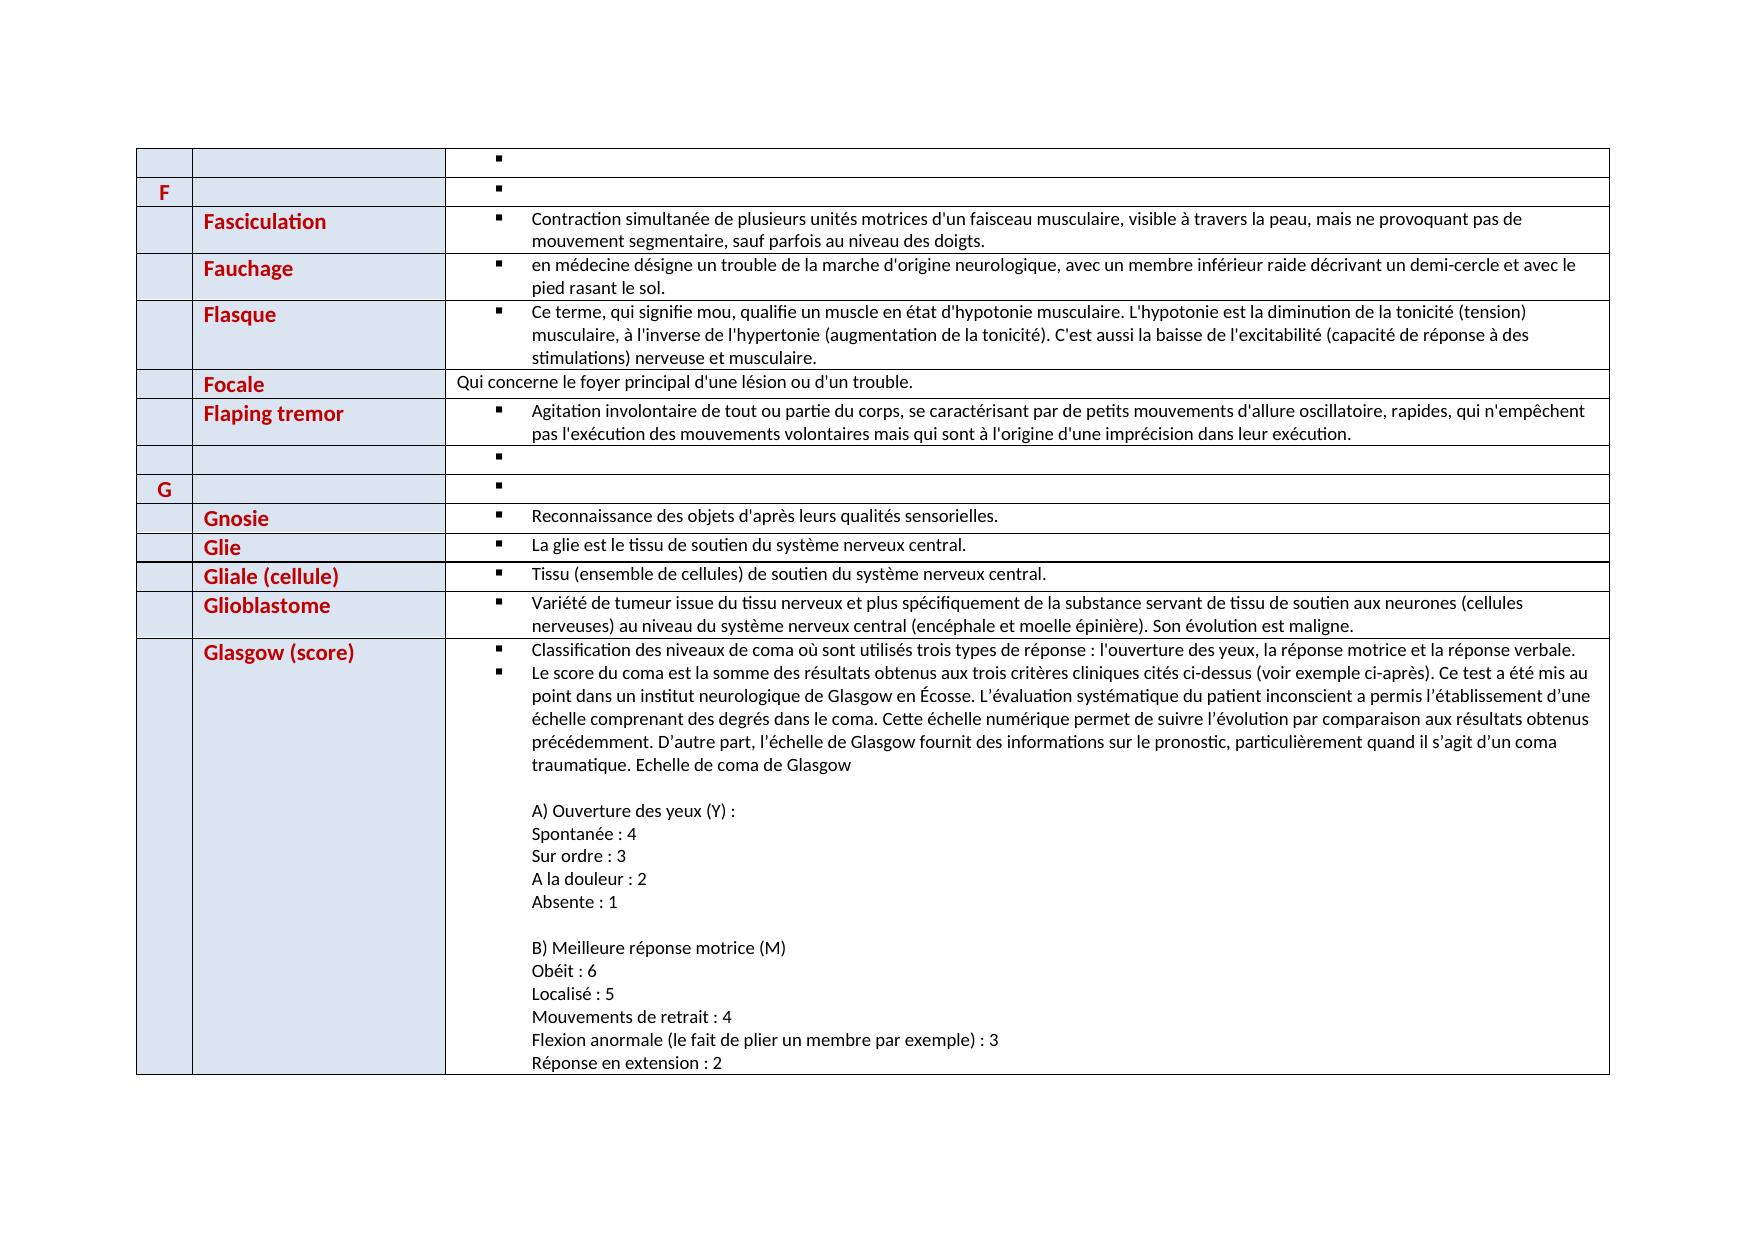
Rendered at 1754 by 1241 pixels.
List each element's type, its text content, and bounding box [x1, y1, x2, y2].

table_cell [137, 592, 192, 637]
table_cell [137, 446, 192, 474]
table_cell Flasque [193, 301, 445, 369]
table_cell [137, 149, 192, 177]
table_cell [446, 475, 1609, 503]
table_cell Glasgow (score) [193, 639, 445, 1074]
table_cell [193, 178, 445, 206]
table_cell Glie [193, 534, 445, 561]
table_cell Reconnaissance des objets d'après leurs qualités sensorielles. [446, 504, 1609, 532]
table_cell Variété de tumeur issue du tissu nerveux et plus spécifiquement de la substance servant de tissu de soutien aux neurones (cellules nerveuses) au niveau du système nerveux central (encéphale et moelle épinière). Son évolution est maligne. [446, 592, 1609, 637]
table_cell Tissu (ensemble de cellules) de soutien du système nerveux central. [446, 563, 1609, 591]
table_cell [446, 178, 1609, 206]
table_cell Contraction simultanée de plusieurs unités motrices d'un faisceau musculaire, visible à travers la peau, mais ne provoquant pas de mouvement segmentaire, sauf parfois au niveau des doigts. [446, 207, 1609, 253]
table_cell [137, 399, 192, 445]
table_cell [193, 149, 445, 177]
table_cell [137, 301, 192, 369]
table_cell [137, 563, 192, 591]
table_cell Focale [193, 370, 445, 398]
table_cell F [137, 178, 192, 206]
table_cell [137, 534, 192, 561]
table_cell Flaping tremor [193, 399, 445, 445]
table_cell Agitation involontaire de tout ou partie du corps, se caractérisant par de petits mouvements d'allure oscillatoire, rapides, qui n'empêchent pas l'exécution des mouvements volontaires mais qui sont à l'origine d'une imprécision dans leur exécution. [446, 399, 1609, 445]
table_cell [446, 639, 1609, 1074]
table_cell [446, 446, 1609, 474]
table_cell [137, 207, 192, 253]
table_cell [137, 504, 192, 532]
table_cell Fauchage [193, 254, 445, 299]
table_cell Glioblastome [193, 592, 445, 637]
table_cell [193, 446, 445, 474]
table_cell G [137, 475, 192, 503]
table_cell Ce terme, qui signifie mou, qualifie un muscle en état d'hypotonie musculaire. L'hypotonie est la diminution de la tonicité (tension) musculaire, à l'inverse de l'hypertonie (augmentation de la tonicité). C'est aussi la baisse de l'excitabilité (capacité de réponse à des stimulations) nerveuse et musculaire. [446, 301, 1609, 369]
table_cell [193, 475, 445, 503]
table_cell Qui concerne le foyer principal d'une lésion ou d'un trouble. [446, 370, 1609, 398]
table_cell en médecine désigne un trouble de la marche d'origine neurologique, avec un membre inférieur raide décrivant un demi-cercle et avec le pied rasant le sol. [446, 254, 1609, 299]
table_cell Gnosie [193, 504, 445, 532]
table_cell La glie est le tissu de soutien du système nerveux central. [446, 534, 1609, 561]
table_cell [137, 254, 192, 299]
table_cell [446, 149, 1609, 177]
table_cell Gliale (cellule) [193, 563, 445, 591]
table_cell Fasciculation [193, 207, 445, 253]
table_cell [137, 370, 192, 398]
table_cell [137, 639, 192, 1074]
